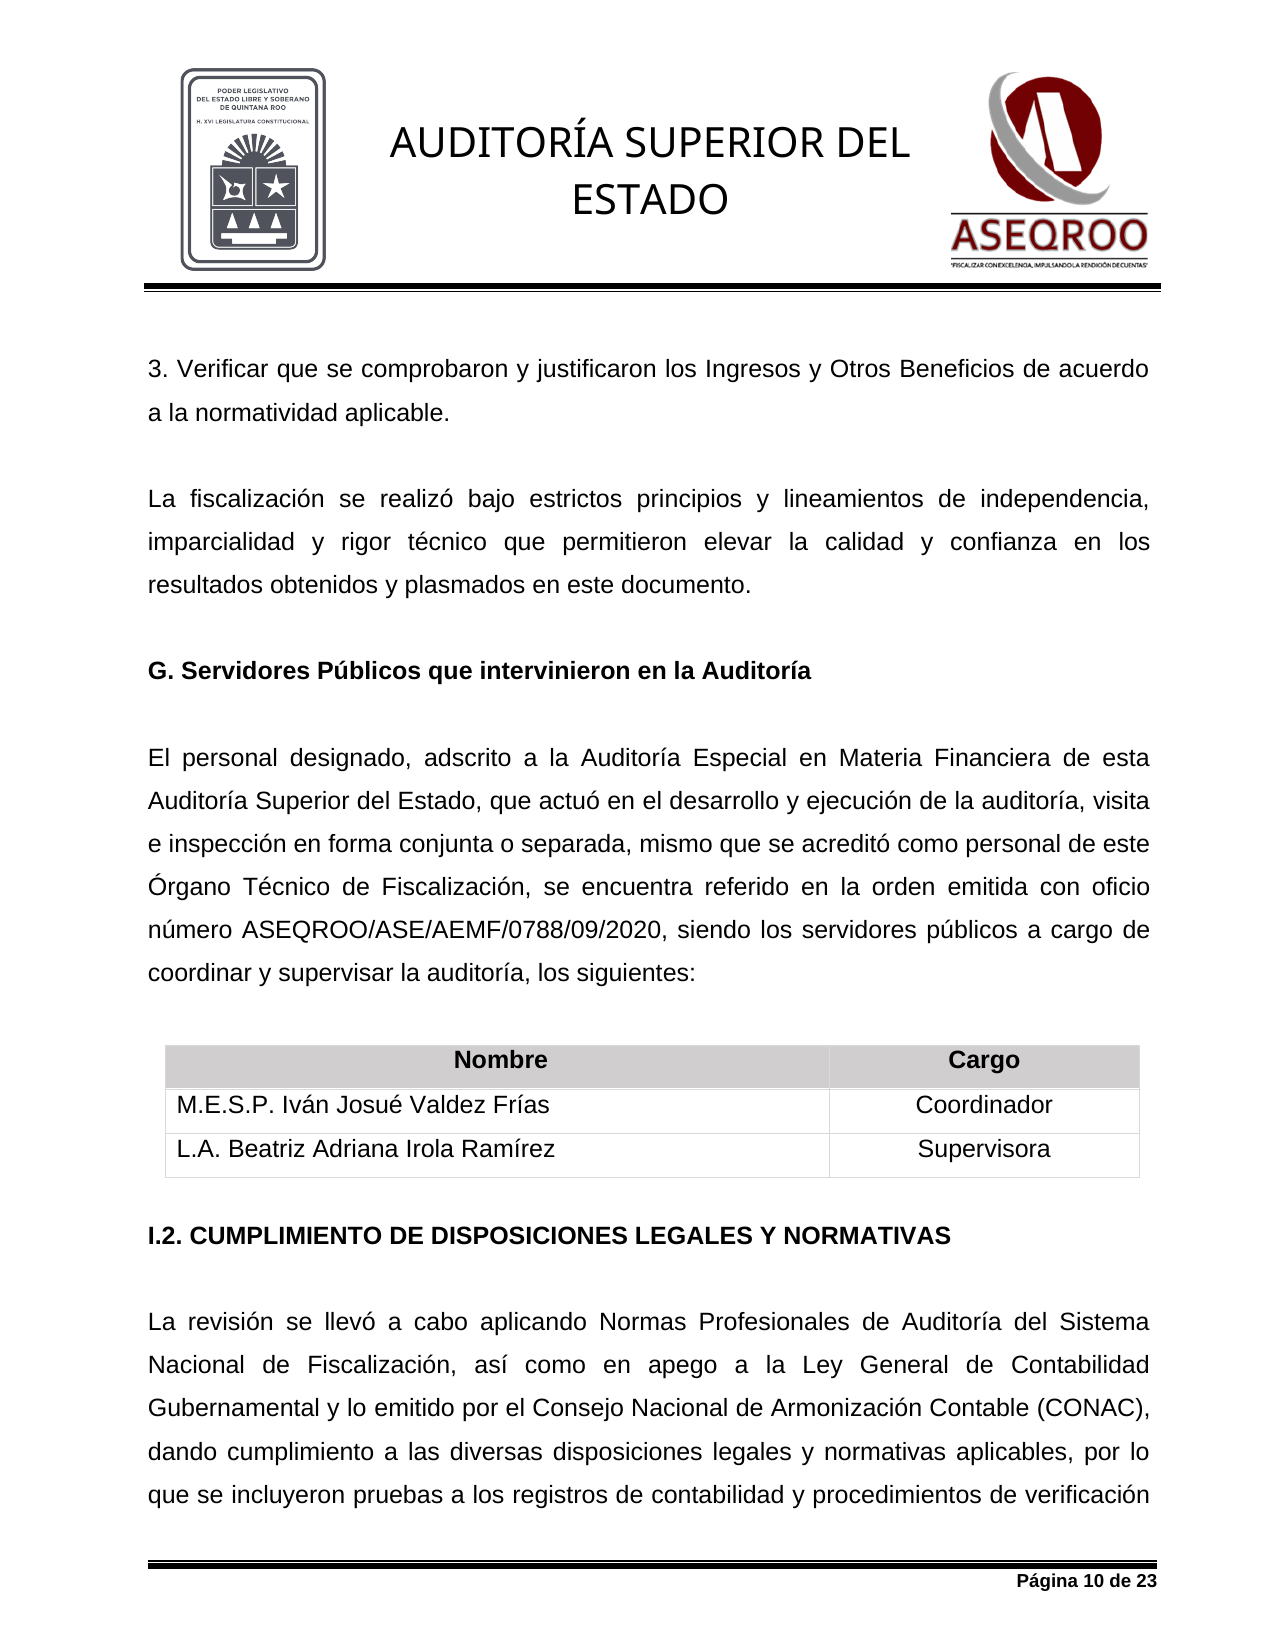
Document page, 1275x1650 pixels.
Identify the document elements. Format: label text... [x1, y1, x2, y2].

table_header Cargo [830, 1046, 1139, 1088]
text El personal designado, adscrito a la Auditoría Especial en Materia Financiera de esta Auditoría Superior del Estado, que actuó en el desarrollo y ejecución de la auditoría, visita e inspección en forma conjunta o separada, mismo que se acreditó como personal de este Órgano Técnico de Fiscalización, se encuentra referido en la orden emitida con oficio número ASEQROO/ASE/AEMF/0788/09/2020, siendo los servidores públicos a cargo de coordinar y supervisar la auditoría, los siguientes: [148, 743, 1152, 987]
table_cell M.E.S.P. Iván Josué Valdez Frías [166, 1090, 829, 1133]
text I.2. CUMPLIMIENTO DE DISPOSICIONES LEGALES Y NORMATIVAS [148, 1221, 1152, 1249]
text 3. Verificar que se comprobaron y justificaron los Ingresos y Otros Beneficios de acuerdo a la normatividad aplicable. [148, 354, 1152, 426]
table_cell Coordinador [830, 1090, 1139, 1133]
picture [951, 72, 1148, 268]
table_header Nombre [166, 1046, 829, 1088]
text La fiscalización se realizó bajo estrictos principios y lineamientos de independencia, imparcialidad y rigor técnico que permitieron elevar la calidad y confianza en los resultados obtenidos y plasmados en este documento. [148, 484, 1152, 599]
text G. Servidores Públicos que intervinieron en la Auditoría [148, 656, 1152, 685]
picture [180, 68, 326, 271]
table_cell L.A. Beatriz Adriana Irola Ramírez [166, 1134, 829, 1177]
table_cell Supervisora [830, 1134, 1139, 1177]
